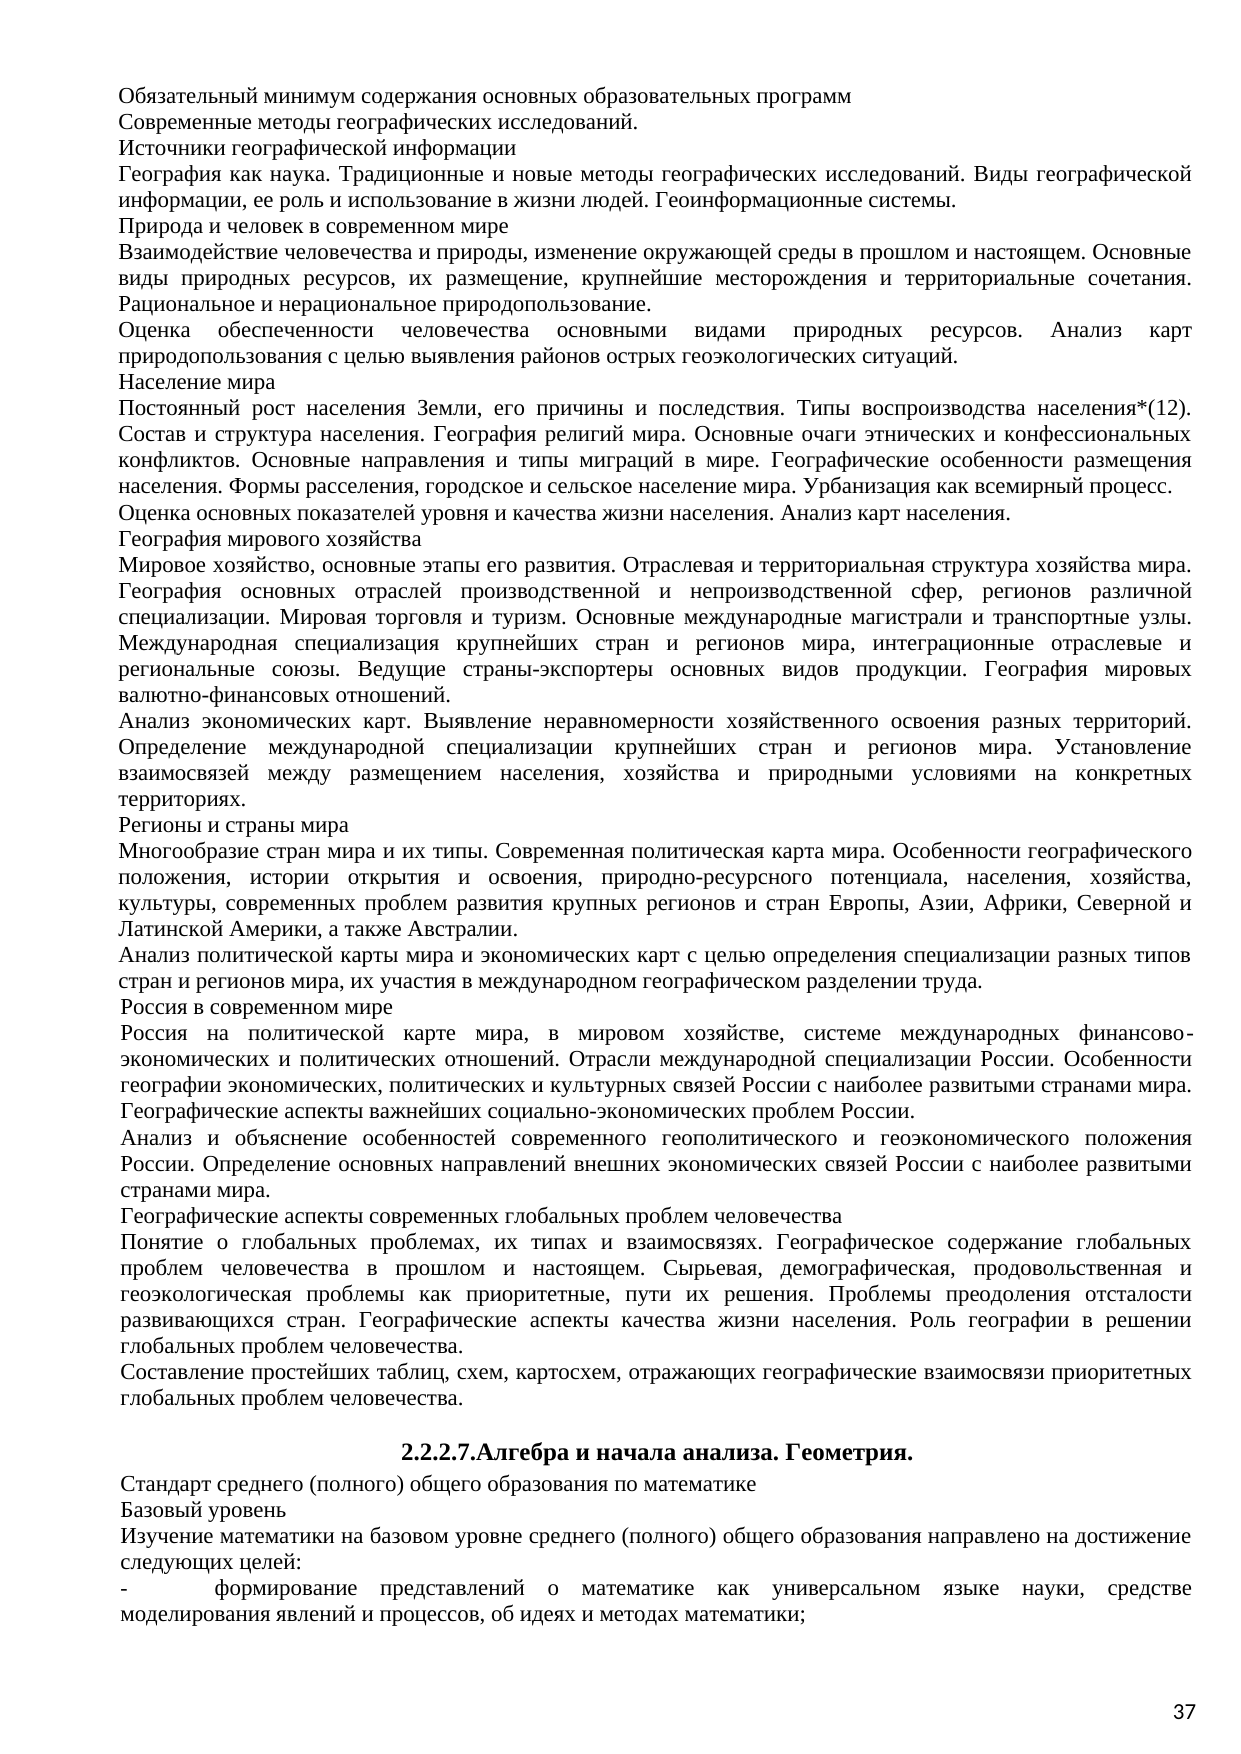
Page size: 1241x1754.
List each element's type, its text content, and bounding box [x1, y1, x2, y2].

text Географические аспекты современных глобальных проблем человечества [120, 1202, 1196, 1228]
text Население мира [118, 369, 1196, 395]
text Оценка основных показателей уровня и качества жизни населения. Анализ карт населения. География мирового хозяйства [118, 499, 1098, 551]
text Взаимодействие человечества и природы, изменение окружающей среды в прошлом и настоящем. Основные виды природных ресурсов, их размещение, крупнейшие месторождения и территориальные сочетания. Рациональное и нерациональное природопользование. [118, 239, 1194, 317]
text Мировое хозяйство, основные этапы его развития. Отраслевая и территориальная структура хозяйства мира. География основных отраслей производственной и непроизводственной сфер, регионов различной специализации. Мировая торговля и туризм. Основные международные магистрали и транспортные узлы. Международная специализация крупнейших стран и регионов мира, интеграционные отраслевые и региональные союзы. Ведущие страны-экспортеры основных видов продукции. География мировых валютно-финансовых отношений. [118, 551, 1194, 707]
text Стандарт среднего (полного) общего образования по математике Базовый уровень [120, 1470, 837, 1522]
text Составление простейших таблиц, схем, картосхем, отражающих географические взаимосвязи приоритетных глобальных проблем человечества. [120, 1358, 1194, 1411]
text Обязательный минимум содержания основных образовательных программ [118, 82, 1196, 108]
text Оценка обеспеченности человечества основными видами природных ресурсов. Анализ карт природопользования с целью выявления районов острых геоэкологических ситуаций. [118, 317, 1194, 369]
text Регионы и страны мира [118, 812, 1196, 838]
text Изучение математики на базовом уровне среднего (полного) общего образования направлено на достижение следующих целей: [120, 1522, 1194, 1574]
text Россия на политической карте мира, в мировом хозяйстве, системе международных финансово-экономических и политических отношений. Отрасли международной специализации России. Особенности географии экономических, политических и культурных связей России с наиболее развитыми странами мира. Географические аспекты важнейших социально-экономических проблем России. [120, 1020, 1194, 1124]
text Анализ экономических карт. Выявление неравномерности хозяйственного освоения разных территорий. Определение международной специализации крупнейших стран и регионов мира. Установление взаимосвязей между размещением населения, хозяйства и природными условиями на конкретных территориях. [118, 707, 1194, 812]
text География как наука. Традиционные и новые методы географических исследований. Виды географической информации, ее роль и использование в жизни людей. Геоинформационные системы. [118, 161, 1194, 213]
text Современные методы географических исследований. [118, 108, 1196, 134]
text Источники географической информации [118, 134, 1196, 161]
text Понятие о глобальных проблемах, их типах и взаимосвязях. Географическое содержание глобальных проблем человечества в прошлом и настоящем. Сырьевая, демографическая, продовольственная и геоэкологическая проблемы как приоритетные, пути их решения. Проблемы преодоления отсталости развивающихся стран. Географические аспекты качества жизни населения. Роль географии в решении глобальных проблем человечества. [120, 1228, 1194, 1358]
text Россия в современном мире [120, 994, 1196, 1020]
text Природа и человек в современном мире [118, 213, 1196, 239]
text Постоянный рост населения Земли, его причины и последствия. Типы воспроизводства населения*(12). Состав и структура населения. География религий мира. Основные очаги этнических и конфессиональных конфликтов. Основные направления и типы миграций в мире. Географические особенности размещения населения. Формы расселения, городское и сельское население мира. Урбанизация как всемирный процесс. [118, 395, 1194, 499]
text Многообразие стран мира и их типы. Современная политическая карта мира. Особенности географического положения, истории открытия и освоения, природно-ресурсного потенциала, населения, хозяйства, культуры, современных проблем развития крупных регионов и стран Европы, Азии, Африки, Северной и Латинской Америки, а также Австралии. [118, 838, 1194, 942]
text Анализ и объяснение особенностей современного геополитического и геоэкономического положения России. Определение основных направлений внешних экономических связей России с наиболее развитыми странами мира. [120, 1124, 1194, 1202]
text Анализ политической карты мира и экономических карт с целью определения специализации разных типов стран и регионов мира, их участия в международном географическом разделении труда. [118, 942, 1194, 994]
list формирование представлений о математике как универсальном языке науки, средстве моделирования явлений и процессов, об идеях и методах математики; [120, 1574, 1194, 1627]
subtitle 2.2.2.7.Алгебра и начала анализа. Геометрия. [118, 1437, 1196, 1466]
